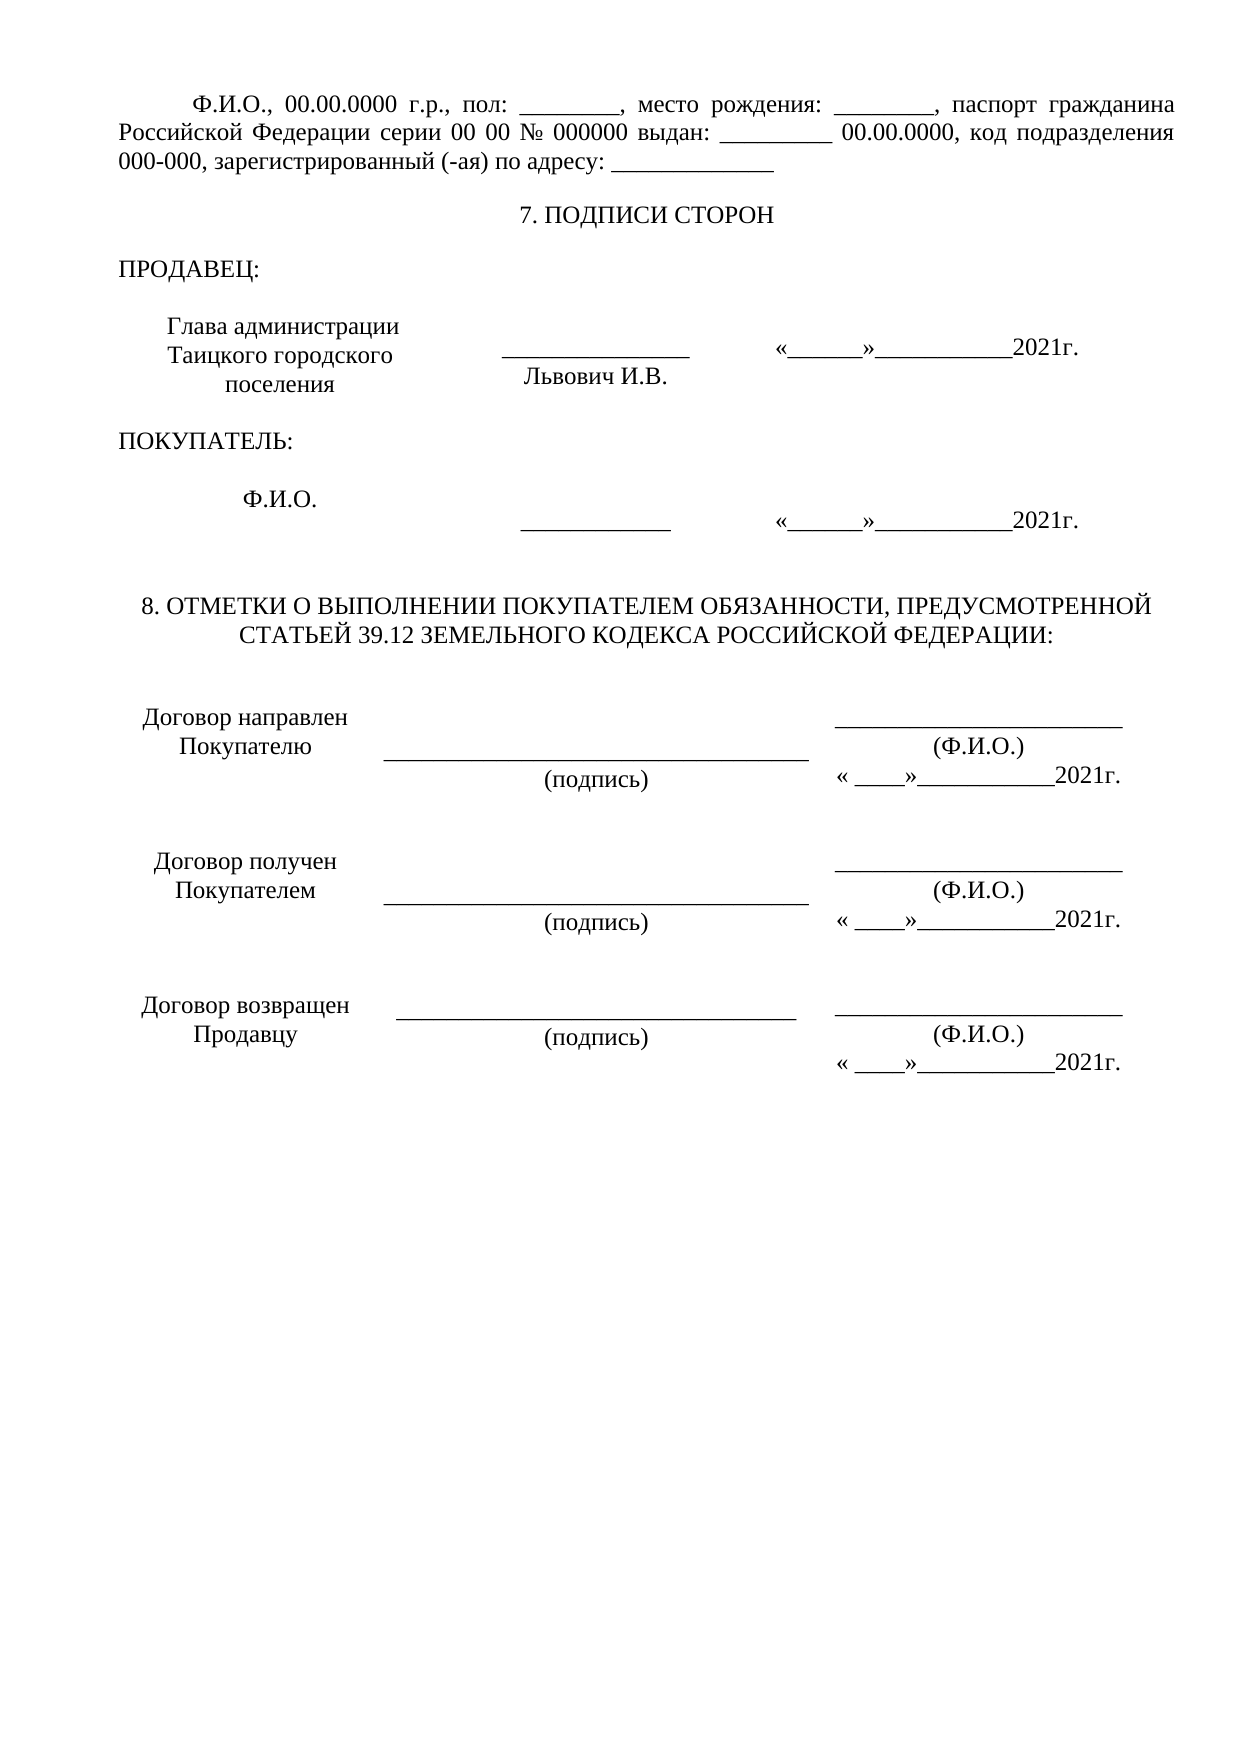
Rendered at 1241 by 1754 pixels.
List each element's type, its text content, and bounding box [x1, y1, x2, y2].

table_cell _______________________ (Ф.И.О.) « ____»___________2021г. [820, 821, 1137, 965]
text 7. ПОДПИСИ СТОРОН [118, 200, 1175, 229]
table_cell ПОКУПАТЕЛЬ: Ф.И.О. [107, 426, 453, 562]
table_cell ____________ [453, 426, 738, 562]
table_header Договор направлен Покупателю [118, 678, 372, 821]
table_header _______________ Львович И.В. [453, 254, 738, 426]
text 8. ОТМЕТКИ О ВЫПОЛНЕНИИ ПОКУПАТЕЛЕМ ОБЯЗАННОСТИ, ПРЕДУСМОТРЕННОЙ СТАТЬЕЙ 39.12 ЗЕМЕЛЬНОГО КОДЕКСА РОССИЙСКОЙ ФЕДЕРАЦИИ: [118, 591, 1175, 649]
table_cell «______»___________2021г. [739, 426, 1116, 562]
table_cell Договор возвращен Продавцу [118, 965, 372, 1080]
table_cell __________________________________ (подпись) [373, 821, 820, 965]
table_header «______»___________2021г. [739, 254, 1116, 426]
text Ф.И.О., 00.00.0000 г.р., пол: ________, место рождения: ________, паспорт гражданина Российской Федерации серии 00 00 № 000000 выдан: _________ 00.00.0000, код подразделения 000-000, зарегистрированный (-ая) по адресу: _____________ [118, 89, 1175, 175]
table_header ПРОДАВЕЦ: Глава администрации Таицкого городского поселения [107, 254, 453, 426]
table_header __________________________________ (подпись) [373, 678, 820, 821]
table_cell _______________________ (Ф.И.О.) « ____»___________2021г. [820, 965, 1137, 1080]
table_cell Договор получен Покупателем [118, 821, 372, 965]
table_cell ________________________________ (подпись) [373, 965, 820, 1080]
table_header _______________________ (Ф.И.О.) « ____»___________2021г. [820, 678, 1137, 821]
